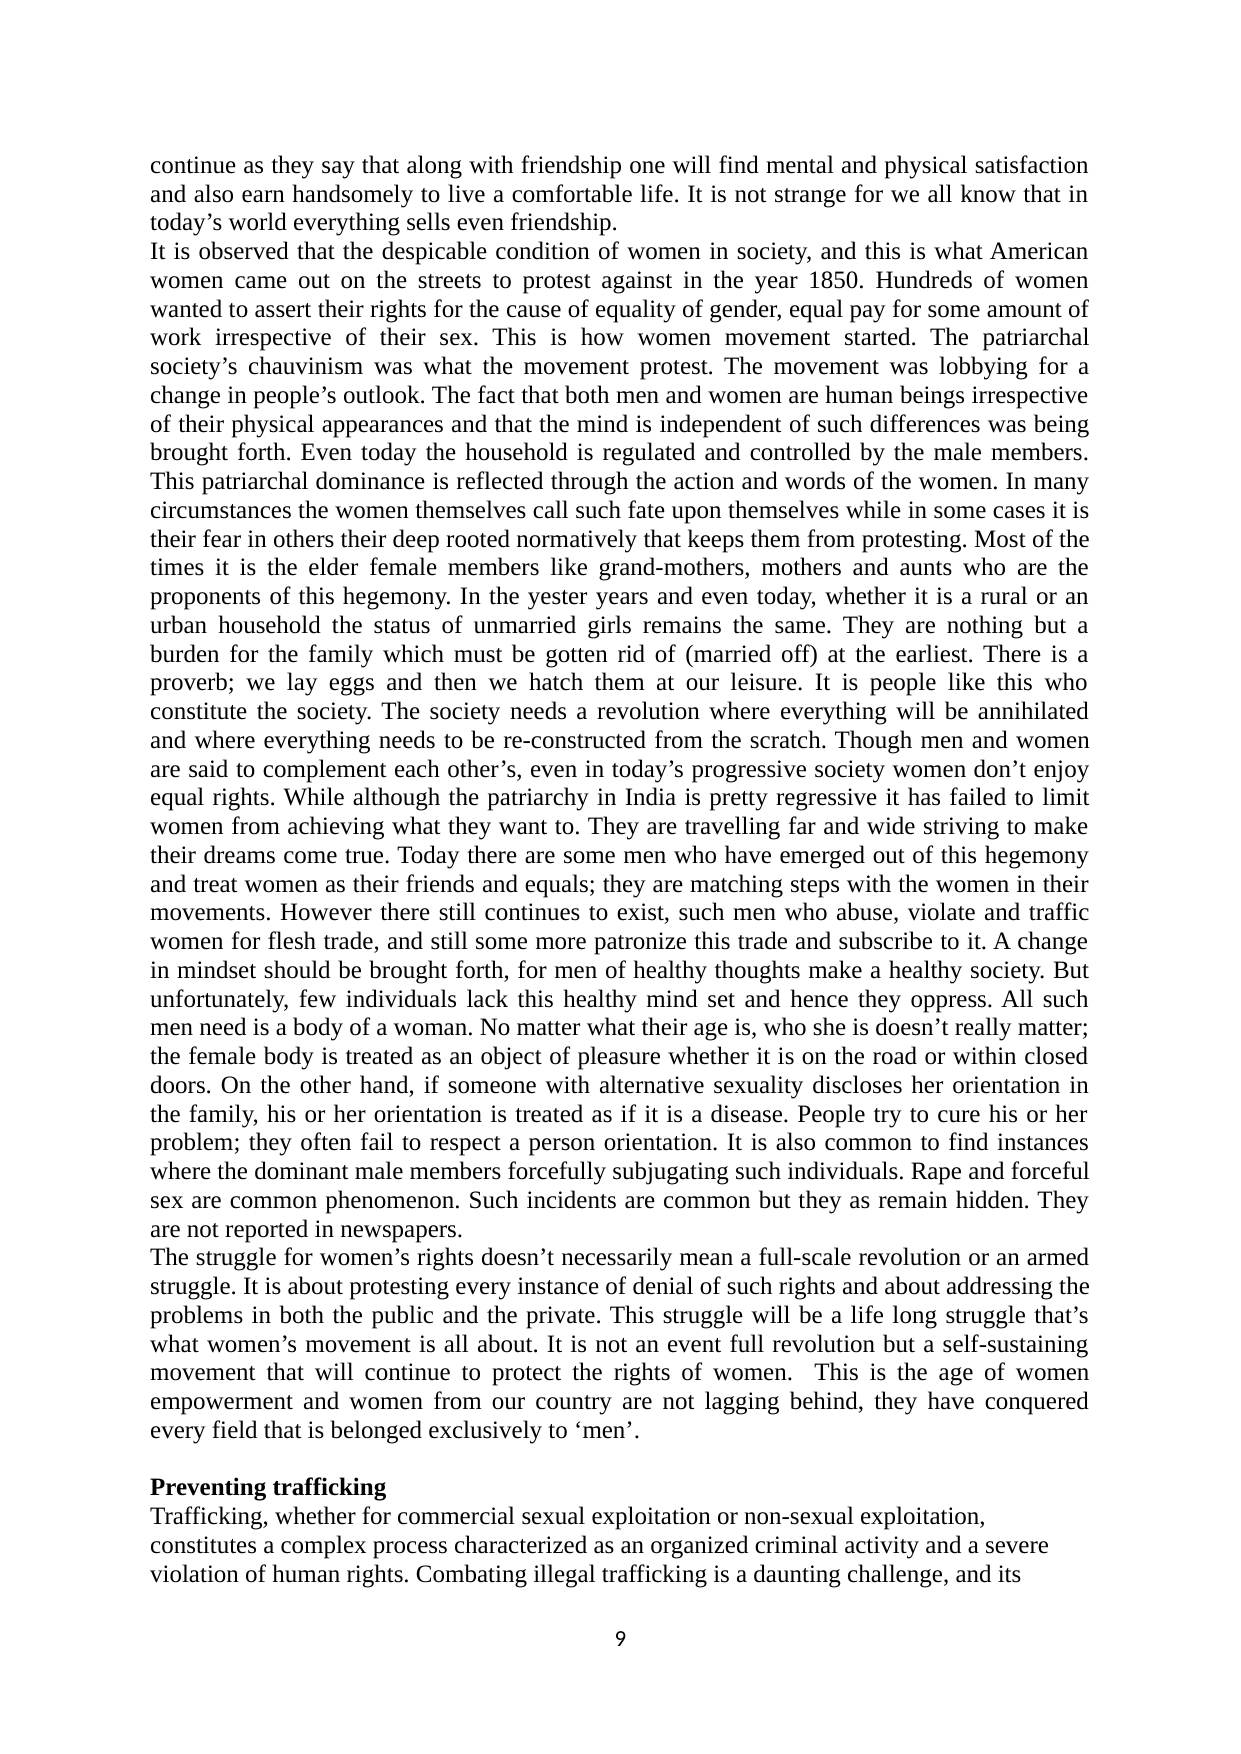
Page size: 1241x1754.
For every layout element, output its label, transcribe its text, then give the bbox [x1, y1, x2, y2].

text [150, 1501, 1090, 1587]
text Preventing trafficking [150, 1472, 1090, 1501]
text The struggle for women’s rights doesn’t necessarily mean a full-scale revolution or an armed struggle. It is about protesting every instance of denial of such rights and about addressing the problems in both the public and the private. This struggle will be a life long struggle that’s what women’s movement is all about. It is not an event full revolution but a self-sustaining movement that will continue to protect the rights of women. This is the age of women empowerment and women from our country are not lagging behind, they have conquered every field that is belonged exclusively to ‘men’. [150, 1242, 1090, 1444]
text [150, 150, 1090, 236]
text It is observed that the despicable condition of women in society, and this is what American women came out on the streets to protest against in the year 1850. Hundreds of women wanted to assert their rights for the cause of equality of gender, equal pay for some amount of work irrespective of their sex. This is how women movement started. The patriarchal society’s chauvinism was what the movement protest. The movement was lobbying for a change in people’s outlook. The fact that both men and women are human beings irrespective of their physical appearances and that the mind is independent of such differences was being brought forth. Even today the household is regulated and controlled by the male members. This patriarchal dominance is reflected through the action and words of the women. In many circumstances the women themselves call such fate upon themselves while in some cases it is their fear in others their deep rooted normatively that keeps them from protesting. Most of the times it is the elder female members like grand-mothers, mothers and aunts who are the proponents of this hegemony. In the yester years and even today, whether it is a rural or an urban household the status of unmarried girls remains the same. They are nothing but a burden for the family which must be gotten rid of (married off) at the earliest. There is a proverb; we lay eggs and then we hatch them at our leisure. It is people like this who constitute the society. The society needs a revolution where everything will be annihilated and where everything needs to be re-constructed from the scratch. Though men and women are said to complement each other’s, even in today’s progressive society women don’t enjoy equal rights. While although the patriarchy in India is pretty regressive it has failed to limit women from achieving what they want to. They are travelling far and wide striving to make their dreams come true. Today there are some men who have emerged out of this hegemony and treat women as their friends and equals; they are matching steps with the women in their movements. However there still continues to exist, such men who abuse, violate and traffic women for flesh trade, and still some more patronize this trade and subscribe to it. A change in mindset should be brought forth, for men of healthy thoughts make a healthy society. But unfortunately, few individuals lack this healthy mind set and hence they oppress. All such men need is a body of a woman. No matter what their age is, who she is doesn’t really matter; the female body is treated as an object of pleasure whether it is on the road or within closed doors. On the other hand, if someone with alternative sexuality discloses her orientation in the family, his or her orientation is treated as if it is a disease. People try to cure his or her problem; they often fail to respect a person orientation. It is also common to find instances where the dominant male members forcefully subjugating such individuals. Rape and forceful sex are common phenomenon. Such incidents are common but they as remain hidden. They are not reported in newspapers. [150, 236, 1090, 1242]
